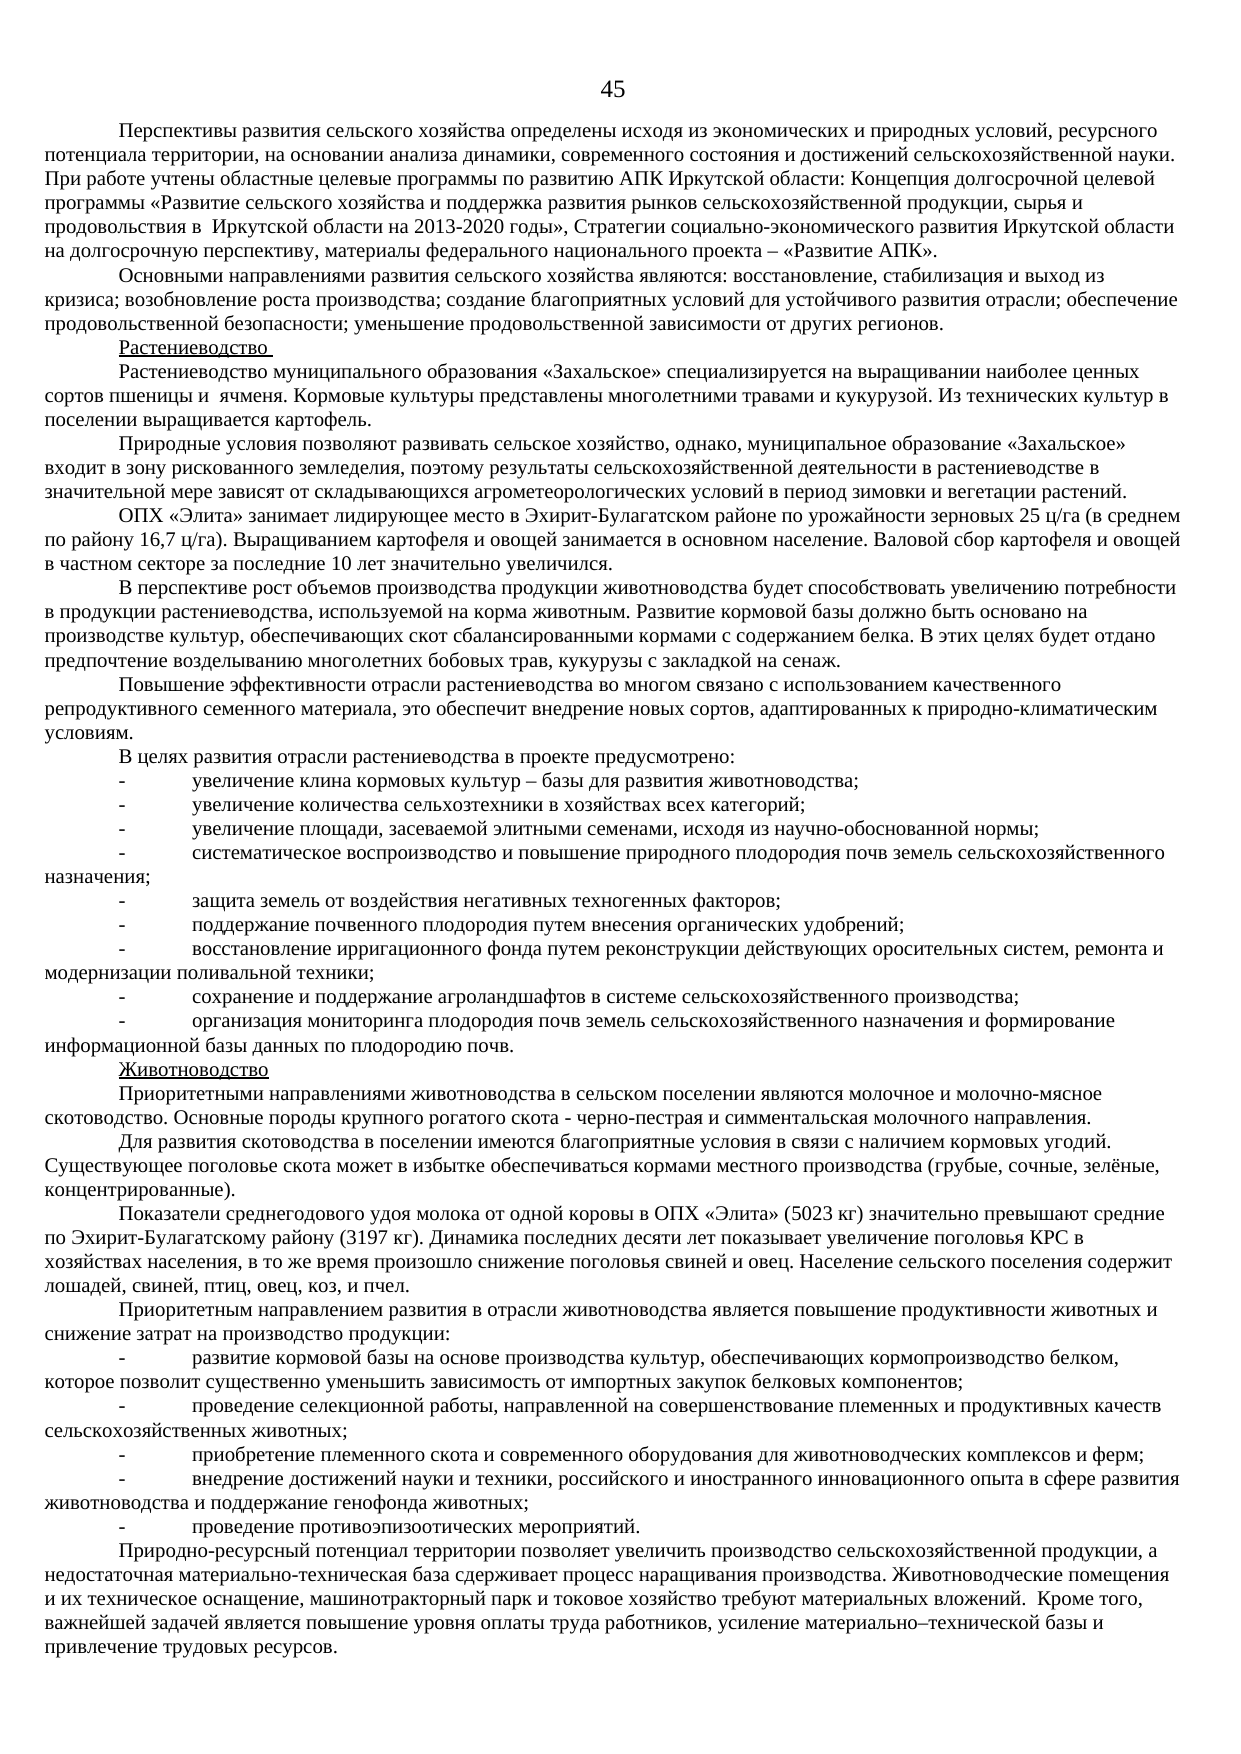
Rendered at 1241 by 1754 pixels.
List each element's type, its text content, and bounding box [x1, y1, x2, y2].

text - увеличение площади, засеваемой элитными семенами, исходя из научно-обоснованной нормы; [44, 816, 1181, 840]
text - систематическое воспроизводство и повышение природного плодородия почв земель сельскохозяйственного назначения; [44, 840, 1181, 888]
text Приоритетными направлениями животноводства в сельском поселении являются молочное и молочно-мясное скотоводство. Основные породы крупного рогатого скота - черно-пестрая и симментальская молочного направления. [44, 1081, 1181, 1129]
text - увеличение количества сельхозтехники в хозяйствах всех категорий; [44, 792, 1181, 816]
text - сохранение и поддержание агроландшафтов в системе сельскохозяйственного производства; [44, 984, 1181, 1008]
text Для развития скотоводства в поселении имеются благоприятные условия в связи с наличием кормовых угодий. Существующее поголовье скота может в избытке обеспечиваться кормами местного производства (грубые, сочные, зелёные, концентрированные). [44, 1129, 1181, 1201]
text - развитие кормовой базы на основе производства культур, обеспечивающих кормопроизводство белком, которое позволит существенно уменьшить зависимость от импортных закупок белковых компонентов; [44, 1345, 1181, 1393]
text - организация мониторинга плодородия почв земель сельскохозяйственного назначения и формирование информационной базы данных по плодородию почв. [44, 1008, 1181, 1057]
text Растениеводство [44, 335, 1181, 359]
text Приоритетным направлением развития в отрасли животноводства является повышение продуктивности животных и снижение затрат на производство продукции: [44, 1297, 1181, 1345]
text - защита земель от воздействия негативных техногенных факторов; [44, 888, 1181, 912]
text Показатели среднегодового удоя молока от одной коровы в ОПХ «Элита» (5023 кг) значительно превышают средние по Эхирит-Булагатскому району (3197 кг). Динамика последних десяти лет показывает увеличение поголовья КРС в хозяйствах населения, в то же время произошло снижение поголовья свиней и овец. Население сельского поселения содержит лошадей, свиней, птиц, овец, коз, и пчел. [44, 1201, 1181, 1297]
text Животноводство [44, 1057, 1181, 1081]
text - проведение селекционной работы, направленной на совершенствование племенных и продуктивных качеств сельскохозяйственных животных; [44, 1393, 1181, 1442]
text Растениеводство муниципального образования «Захальское» специализируется на выращивании наиболее ценных сортов пшеницы и ячменя. Кормовые культуры представлены многолетними травами и кукурузой. Из технических культур в поселении выращивается картофель. [44, 359, 1181, 431]
text - увеличение клина кормовых культур – базы для развития животноводства; [44, 768, 1181, 792]
text - восстановление ирригационного фонда путем реконструкции действующих оросительных систем, ремонта и модернизации поливальной техники; [44, 936, 1181, 984]
text ОПХ «Элита» занимает лидирующее место в Эхирит-Булагатском районе по урожайности зерновых 25 ц/га (в среднем по району 16,7 ц/га). Выращиванием картофеля и овощей занимается в основном население. Валовой сбор картофеля и овощей в частном секторе за последние 10 лет значительно увеличился. [44, 503, 1181, 575]
text - внедрение достижений науки и техники, российского и иностранного инновационного опыта в сфере развития животноводства и поддержание генофонда животных; [44, 1466, 1181, 1514]
text Основными направлениями развития сельского хозяйства являются: восстановление, стабилизация и выход из кризиса; возобновление роста производства; создание благоприятных условий для устойчивого развития отрасли; обеспечение продовольственной безопасности; уменьшение продовольственной зависимости от других регионов. [44, 262, 1181, 335]
text - приобретение племенного скота и современного оборудования для животноводческих комплексов и ферм; [44, 1442, 1181, 1466]
text Природно-ресурсный потенциал территории позволяет увеличить производство сельскохозяйственной продукции, а недостаточная материально-техническая база сдерживает процесс наращивания производства. Животноводческие помещения и их техническое оснащение, машинотракторный парк и токовое хозяйство требуют материальных вложений. Кроме того, важнейшей задачей является повышение уровня оплаты труда работников, усиление материально–технической базы и привлечение трудовых ресурсов. [44, 1538, 1181, 1658]
text - проведение противоэпизоотических мероприятий. [44, 1514, 1181, 1538]
text Природные условия позволяют развивать сельское хозяйство, однако, муниципальное образование «Захальское» входит в зону рискованного земледелия, поэтому результаты сельскохозяйственной деятельности в растениеводстве в значительной мере зависят от складывающихся агрометеорологических условий в период зимовки и вегетации растений. [44, 431, 1181, 503]
text - поддержание почвенного плодородия путем внесения органических удобрений; [44, 912, 1181, 936]
text Перспективы развития сельского хозяйства определены исходя из экономических и природных условий, ресурсного потенциала территории, на основании анализа динамики, современного состояния и достижений сельскохозяйственной науки. При работе учтены областные целевые программы по развитию АПК Иркутской области: Концепция долгосрочной целевой программы «Развитие сельского хозяйства и поддержка развития рынков сельскохозяйственной продукции, сырья и продовольствия в Иркутской области на 2013-2020 годы», Стратегии социально-экономического развития Иркутской области на долгосрочную перспективу, материалы федерального национального проекта – «Развитие АПК». [44, 118, 1181, 262]
text Повышение эффективности отрасли растениеводства во многом связано с использованием качественного репродуктивного семенного материала, это обеспечит внедрение новых сортов, адаптированных к природно-климатическим условиям. [44, 672, 1181, 744]
text В перспективе рост объемов производства продукции животноводства будет способствовать увеличению потребности в продукции растениеводства, используемой на корма животным. Развитие кормовой базы должно быть основано на производстве культур, обеспечивающих скот сбалансированными кормами с содержанием белка. В этих целях будет отдано предпочтение возделыванию многолетних бобовых трав, кукурузы с закладкой на сенаж. [44, 575, 1181, 672]
text В целях развития отрасли растениеводства в проекте предусмотрено: [44, 744, 1181, 768]
